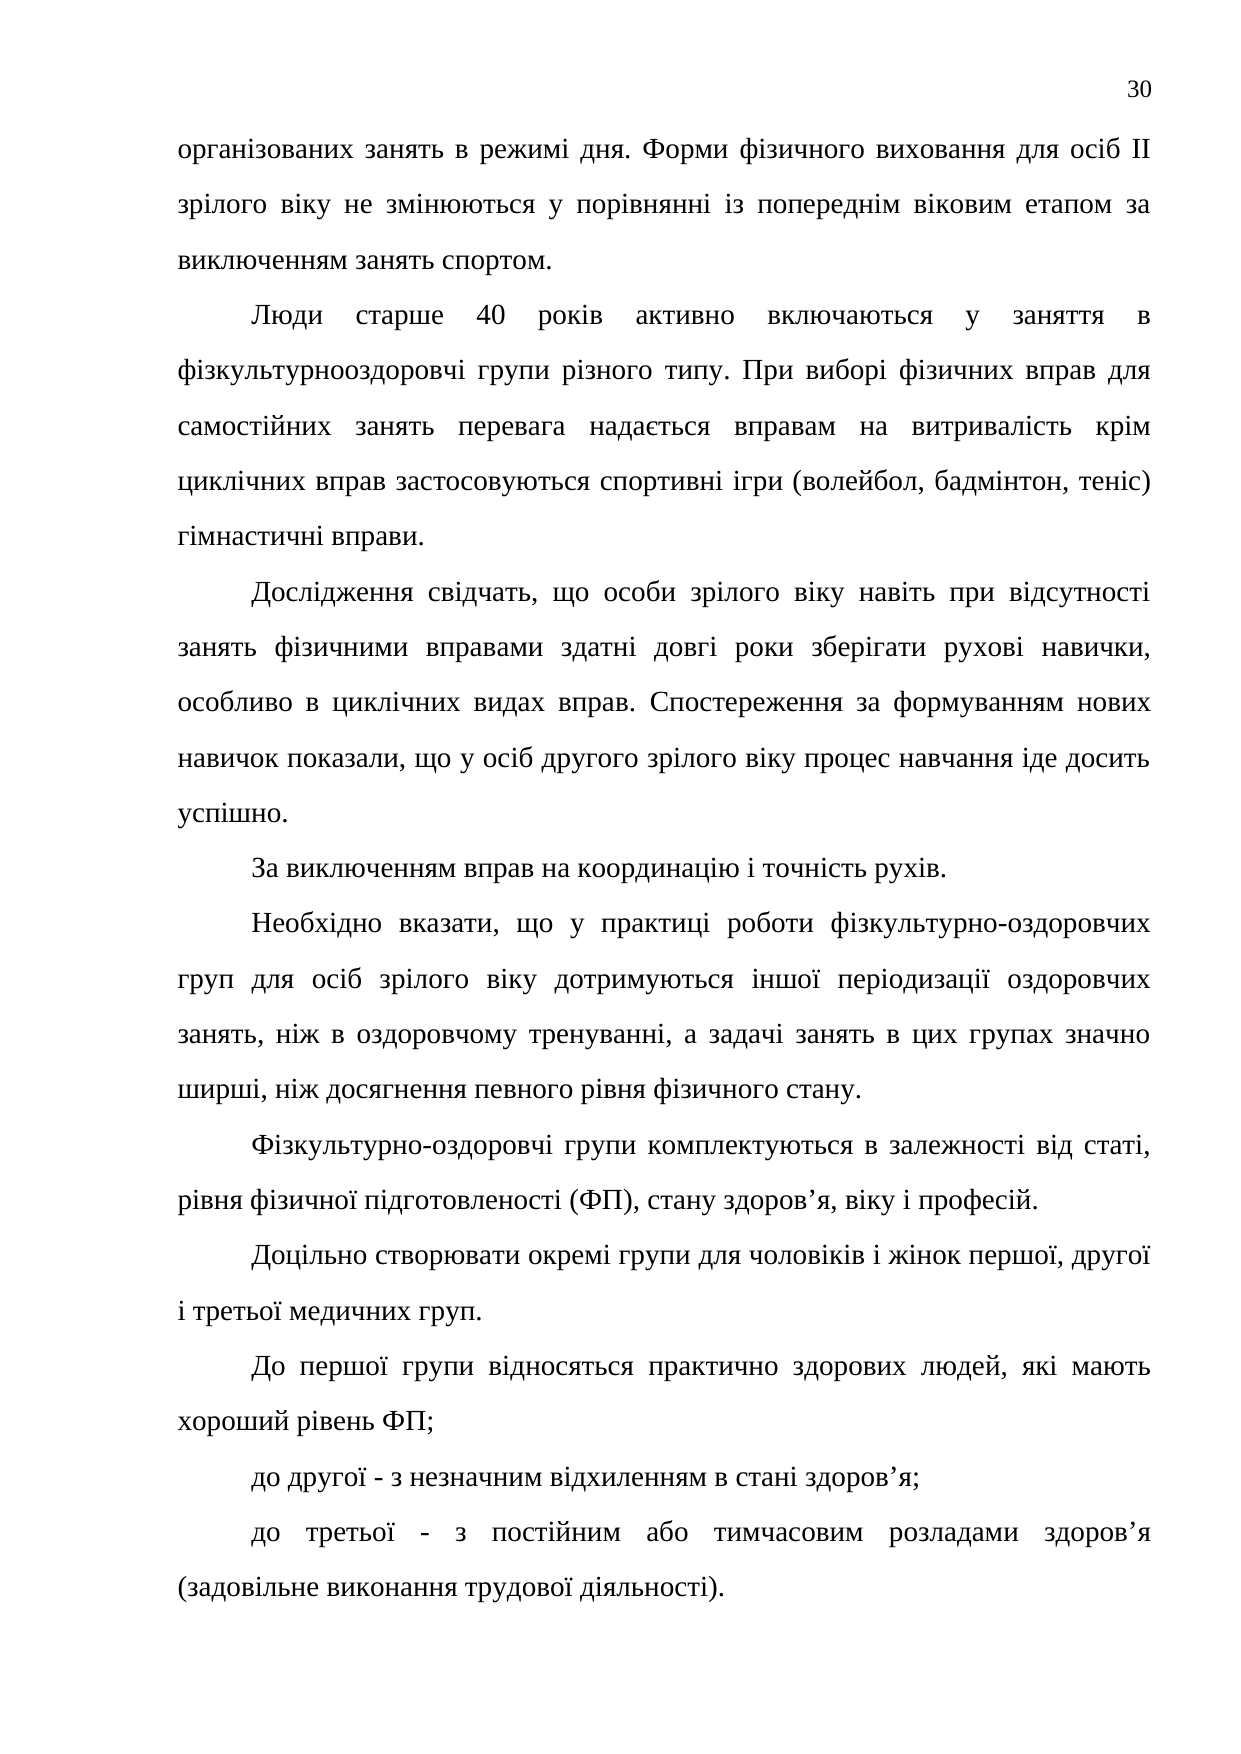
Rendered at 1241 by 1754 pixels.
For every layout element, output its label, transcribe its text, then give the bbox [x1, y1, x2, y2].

text до третьої - з постійним або тимчасовим розладами здоров’я (задовільне виконання трудової діяльності). [177, 1514, 1152, 1603]
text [177, 131, 1152, 275]
text Доцільно створювати окремі групи для чоловіків і жінок першої, другої і третьої медичних груп. [177, 1237, 1152, 1326]
text до другої - з незначним відхиленням в стані здоров’я; [177, 1459, 1152, 1492]
text Дослідження свідчать, що особи зрілого віку навіть при відсутності занять фізичними вправами здатні довгі роки зберігати рухові навички, особливо в циклічних видах вправ. Спостереження за формуванням нових навичок показали, що у осіб другого зрілого віку процес навчання іде досить успішно. [177, 574, 1152, 828]
text Необхідно вказати, що у практиці роботи фізкультурно-оздоровчих груп для осіб зрілого віку дотримуються іншої періодизації оздоровчих занять, ніж в оздоровчому тренуванні, а задачі занять в цих групах значно ширші, ніж досягнення певного рівня фізичного стану. [177, 906, 1152, 1105]
text Люди старше 40 років активно включаються у заняття в фізкультурнооздоровчі групи різного типу. При виборі фізичних вправ для самостійних занять перевага надається вправам на витривалість крім циклічних вправ застосовуються спортивні ігри (волейбол, бадмінтон, теніс) гімнастичні вправи. [177, 297, 1152, 552]
text Фізкультурно-оздоровчі групи комплектуються в залежності від статі, рівня фізичної підготовленості (ФП), стану здоров’я, віку і професій. [177, 1127, 1152, 1216]
text За виключенням вправ на координацію і точність рухів. [177, 850, 1152, 884]
text До першої групи відносяться практично здорових людей, які мають хороший рівень ФП; [177, 1348, 1152, 1437]
